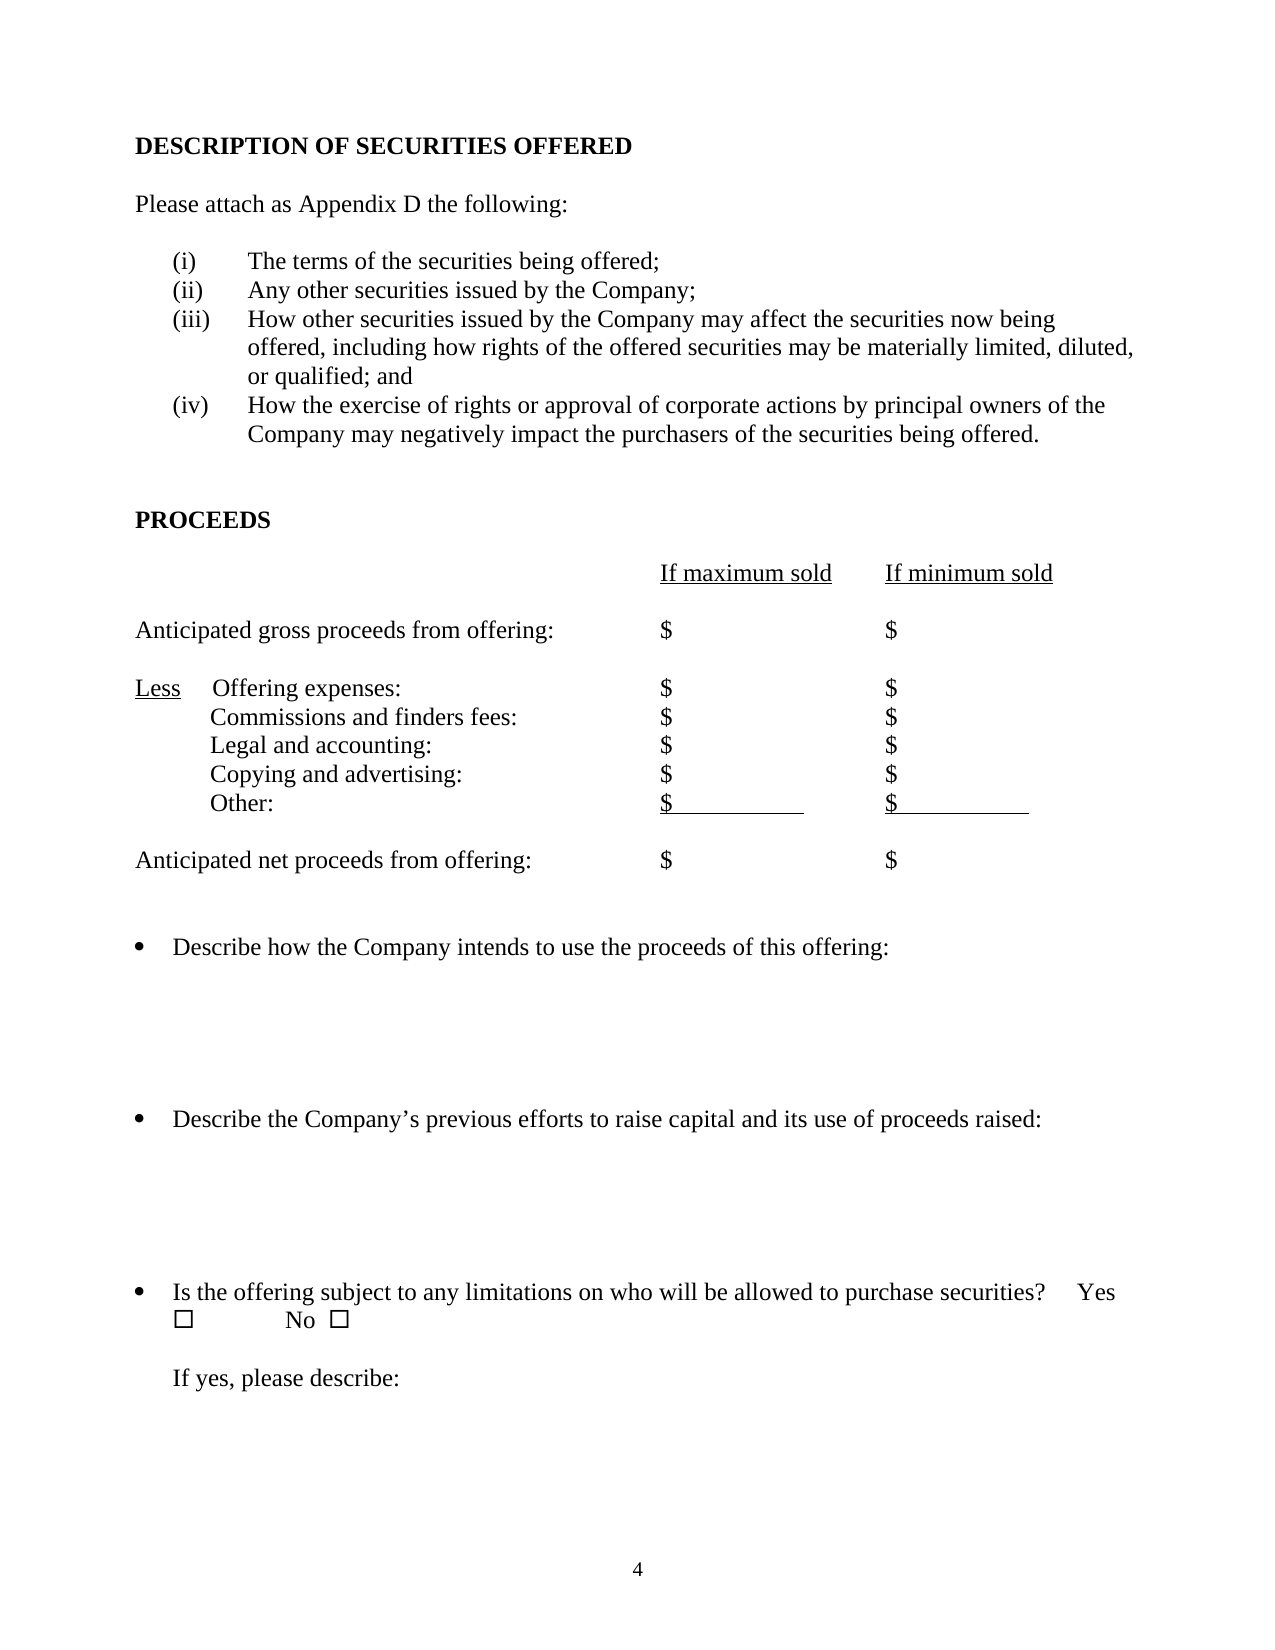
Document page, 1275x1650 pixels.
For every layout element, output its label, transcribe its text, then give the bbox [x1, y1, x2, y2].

subtitle How the exercise of rights or approval of corporate actions by principal owners of the Company may negatively impact the purchasers of the securities being offered. [172, 390, 1140, 447]
text Anticipated net proceeds from offering: $ $ [135, 845, 1140, 874]
subtitle Please attach as Appendix D the following: [135, 189, 1140, 217]
text Anticipated gross proceeds from offering: $ $ [126, 615, 1140, 644]
subtitle PROCEEDS [135, 505, 1140, 534]
text If maximum sold If minimum sold [585, 558, 1140, 587]
subtitle Any other securities issued by the Company; [172, 275, 1140, 304]
text Commissions and finders fees: $ $ Legal and accounting: $ $ Copying and advertising: $ $ Other: $ $ [135, 702, 1140, 845]
subtitle The terms of the securities being offered; [172, 246, 1140, 275]
subtitle DESCRIPTION OF SECURITIES OFFERED [135, 131, 1140, 160]
text If yes, please describe: [172, 1363, 1140, 1392]
list Describe the Company’s previous efforts to raise capital and its use of proceeds raised: [135, 1104, 1140, 1133]
list Describe how the Company intends to use the proceeds of this offering: [135, 932, 1140, 960]
text Less Offering expenses: $ $ [135, 673, 1140, 702]
subtitle How other securities issued by the Company may affect the securities now being offered, including how rights of the offered securities may be materially limited, diluted, or qualified; and [172, 304, 1140, 390]
list Is the offering subject to any limitations on who will be allowed to purchase securities? Yes No [135, 1277, 1140, 1334]
